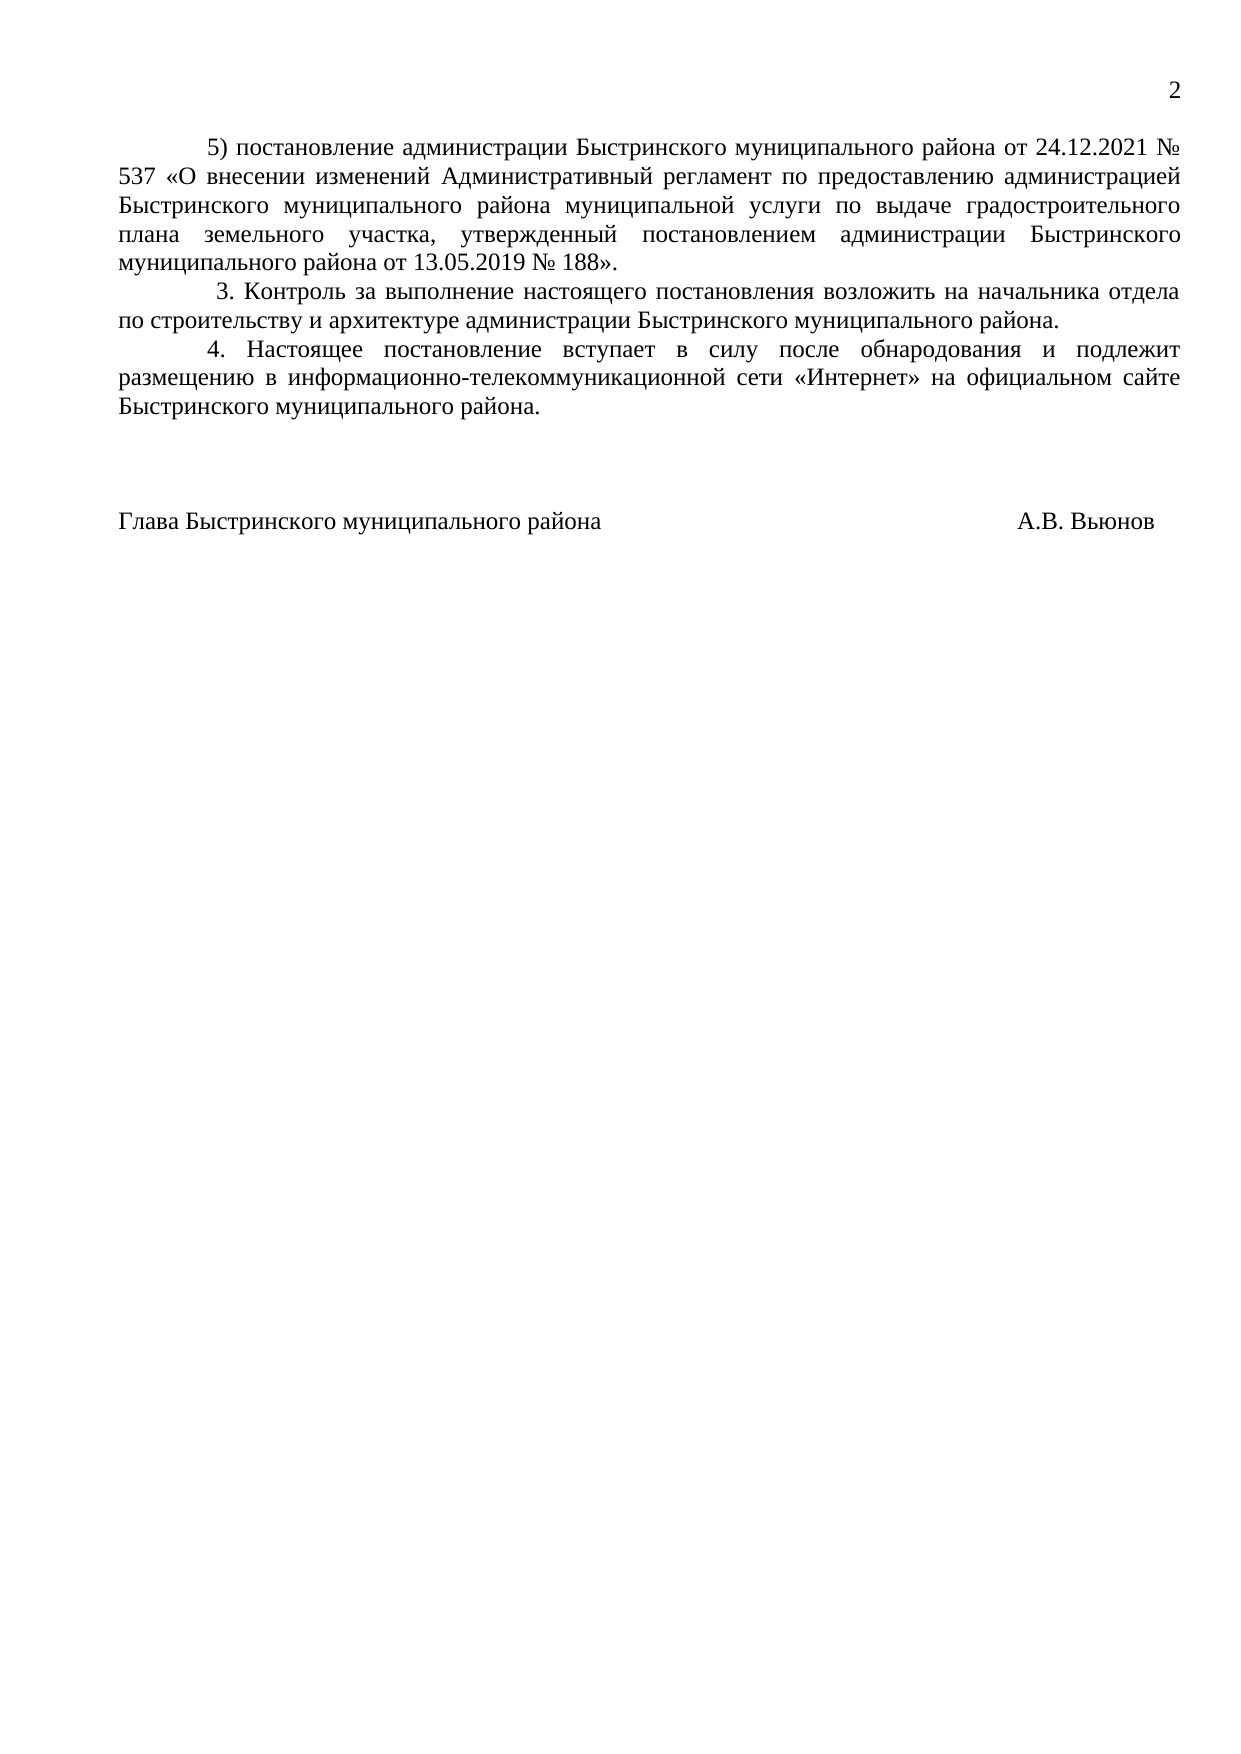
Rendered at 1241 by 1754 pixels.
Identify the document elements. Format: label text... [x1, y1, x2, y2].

text 5) постановление администрации Быстринского муниципального района от 24.12.2021 № 537 «О внесении изменений Административный регламент по предоставлению администрацией Быстринского муниципального района муниципальной услуги по выдаче градостроительного плана земельного участка, утвержденный постановлением администрации Быстринского муниципального района от 13.05.2019 № 188». [118, 132, 1181, 276]
text 4. Настоящее постановление вступает в силу после обнародования и подлежит размещению в информационно-телекоммуникационной сети «Интернет» на официальном сайте Быстринского муниципального района. [118, 334, 1181, 420]
text 3. Контроль за выполнение настоящего постановления возложить на начальника отдела по строительству и архитектуре администрации Быстринского муниципального района. [118, 276, 1181, 334]
text Глава Быстринского муниципального района А.В. Вьюнов [118, 506, 1181, 535]
